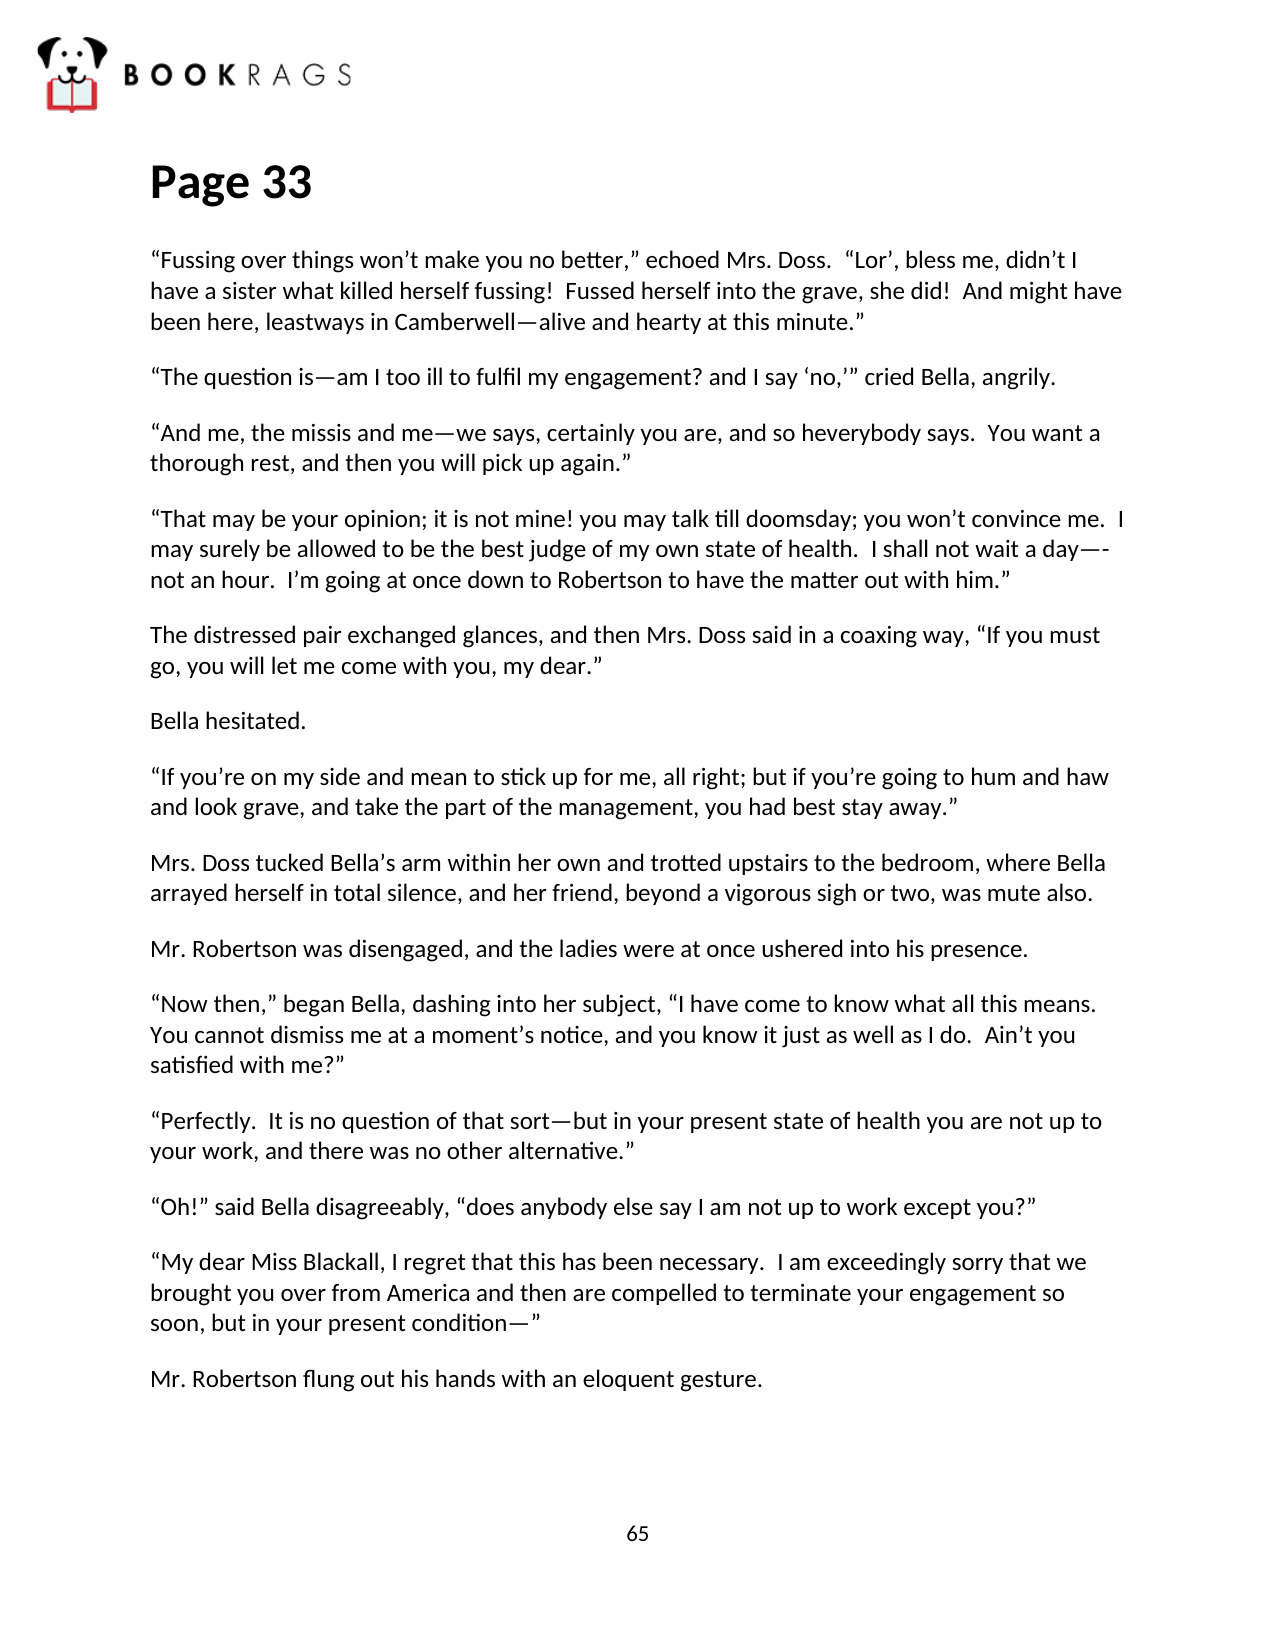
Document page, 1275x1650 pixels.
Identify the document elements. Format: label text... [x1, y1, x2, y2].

text “And me, the missis and me—­we says, certainly you are, and so heverybody says. You want a thorough rest, and then you will pick up again.” [150, 417, 1125, 478]
text Mr. Robertson was disengaged, and the ladies were at once ushered into his presence. [150, 933, 1125, 963]
text “The question is—­am I too ill to fulfil my engagement? and I say ‘no,’” cried Bella, angrily. [150, 361, 1125, 392]
text Mrs. Doss tucked Bella’s arm within her own and trotted upstairs to the bedroom, where Bella arrayed herself in total silence, and her friend, beyond a vigorous sigh or two, was mute also. [150, 847, 1125, 908]
text “My dear Miss Blackall, I regret that this has been necessary. I am exceedingly sorry that we brought you over from America and then are compelled to terminate your engagement so soon, but in your present condition—­” [150, 1247, 1125, 1338]
picture [37, 37, 351, 113]
text “Perfectly. It is no question of that sort—­but in your present state of health you are not up to your work, and there was no other alternative.” [150, 1105, 1125, 1166]
text The distressed pair exchanged glances, and then Mrs. Doss said in a coaxing way, “If you must go, you will let me come with you, my dear.” [150, 619, 1125, 680]
text “Fussing over things won’t make you no better,” echoed Mrs. Doss. “Lor’, bless me, didn’t I have a sister what killed herself fussing! Fussed herself into the grave, she did! And might have been here, leastways in Camberwell—­alive and hearty at this minute.” [150, 244, 1125, 336]
text “That may be your opinion; it is not mine! you may talk till doomsday; you won’t convince me. I may surely be allowed to be the best judge of my own state of health. I shall not wait a day—­not an hour. I’m going at once down to Robertson to have the matter out with him.” [150, 503, 1125, 594]
text “Oh!” said Bella disagreeably, “does anybody else say I am not up to work except you?” [150, 1191, 1125, 1222]
text “Now then,” began Bella, dashing into her subject, “I have come to know what all this means. You cannot dismiss me at a moment’s notice, and you know it just as well as I do. Ain’t you satisfied with me?” [150, 988, 1125, 1080]
text Bella hesitated. [150, 705, 1125, 736]
text Page 33 [150, 150, 1125, 211]
text “If you’re on my side and mean to stick up for me, all right; but if you’re going to hum and haw and look grave, and take the part of the management, you had best stay away.” [150, 761, 1125, 822]
text Mr. Robertson flung out his hands with an eloquent gesture. [150, 1363, 1125, 1394]
